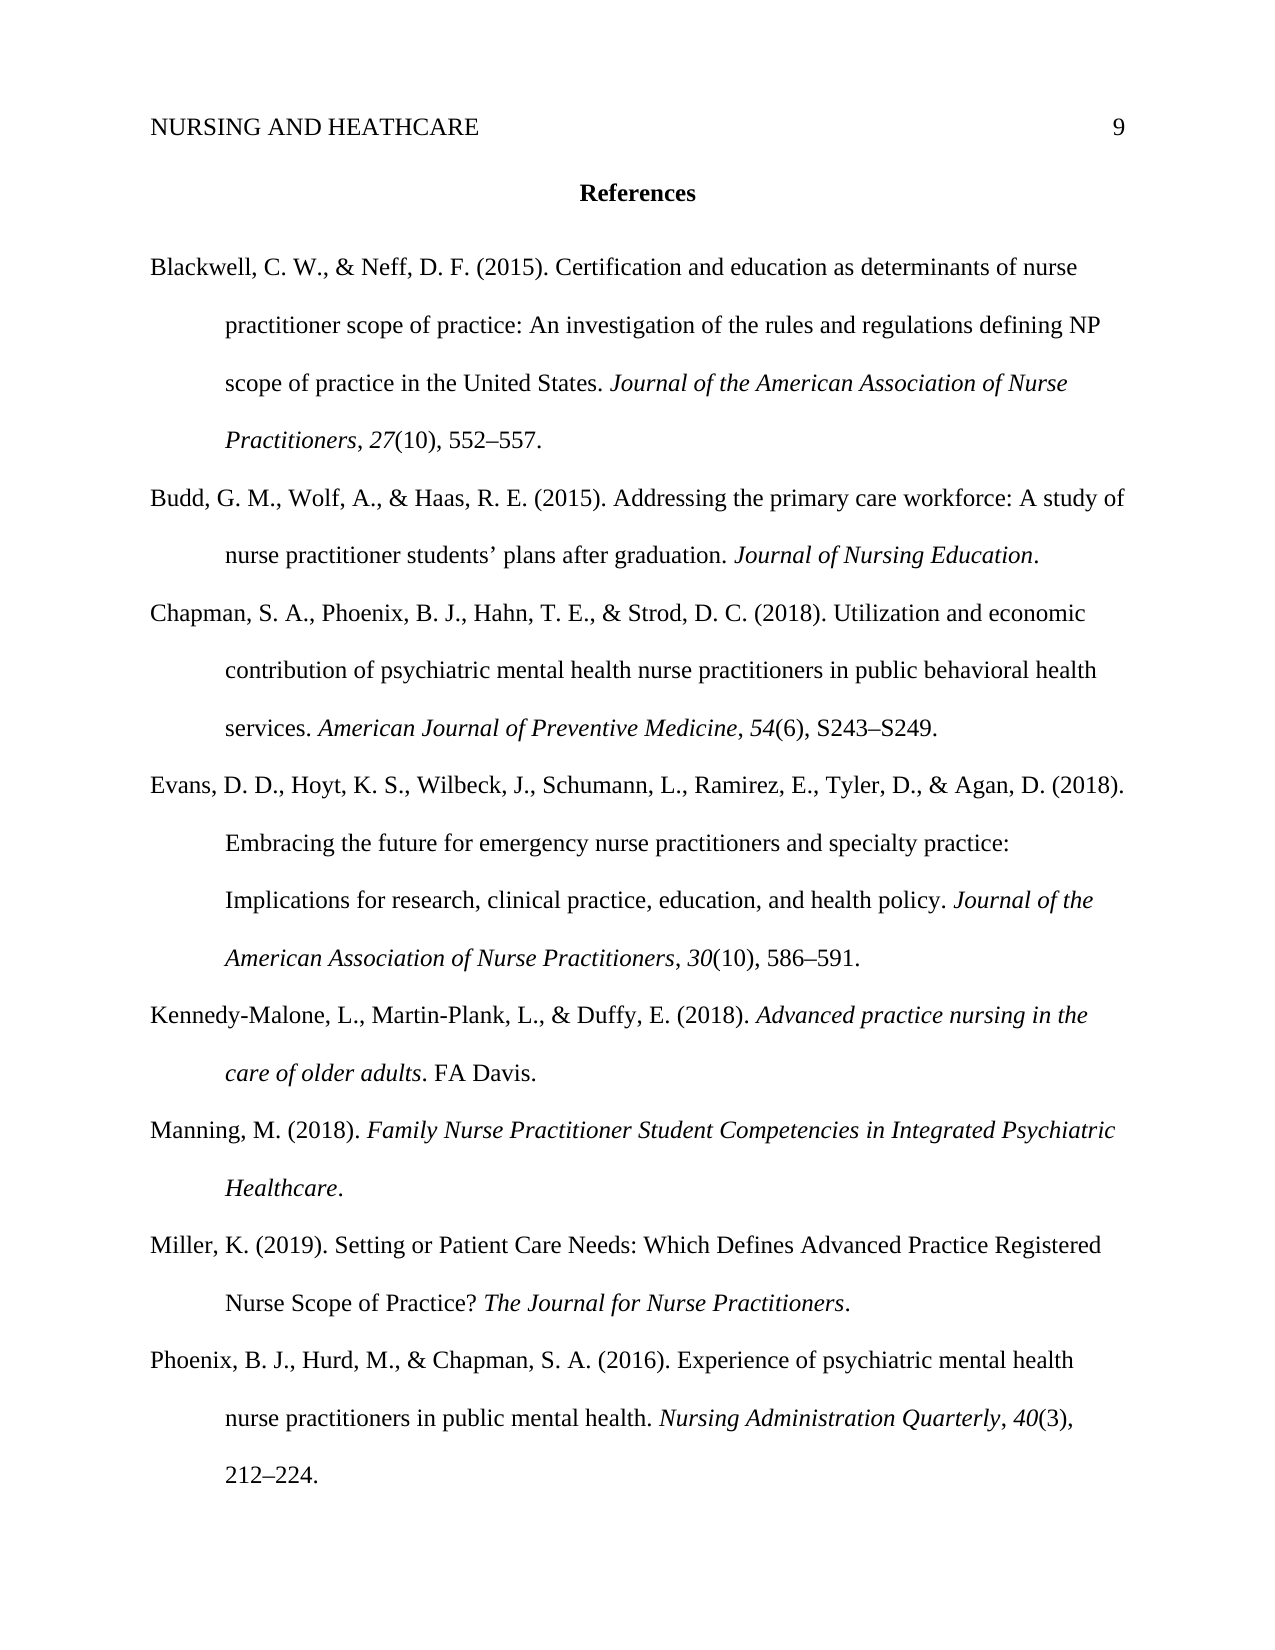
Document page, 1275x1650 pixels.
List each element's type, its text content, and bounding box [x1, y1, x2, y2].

text Evans, D. D., Hoyt, K. S., Wilbeck, J., Schumann, L., Ramirez, E., Tyler, D., & Agan, D. (2018). Embracing the future for emergency nurse practitioners and specialty practice: Implications for research, clinical practice, education, and health policy. Journal of the American Association of Nurse Practitioners, 30(10), 586–591. [150, 770, 1125, 971]
text Chapman, S. A., Phoenix, B. J., Hahn, T. E., & Strod, D. C. (2018). Utilization and economic contribution of psychiatric mental health nurse practitioners in public behavioral health services. American Journal of Preventive Medicine, 54(6), S243–S249. [150, 598, 1125, 741]
text Budd, G. M., Wolf, A., & Haas, R. E. (2015). Addressing the primary care workforce: A study of nurse practitioner students’ plans after graduation. Journal of Nursing Education. [150, 483, 1125, 569]
text Phoenix, B. J., Hurd, M., & Chapman, S. A. (2016). Experience of psychiatric mental health nurse practitioners in public mental health. Nursing Administration Quarterly, 40(3), 212–224. [150, 1345, 1125, 1489]
text References [150, 178, 1125, 207]
text Blackwell, C. W., & Neff, D. F. (2015). Certification and education as determinants of nurse practitioner scope of practice: An investigation of the rules and regulations defining NP scope of practice in the United States. Journal of the American Association of Nurse Practitioners, 27(10), 552–557. [150, 252, 1125, 454]
text Kennedy-Malone, L., Martin-Plank, L., & Duffy, E. (2018). Advanced practice nursing in the care of older adults. FA Davis. [150, 1000, 1125, 1086]
text Manning, M. (2018). Family Nurse Practitioner Student Competencies in Integrated Psychiatric Healthcare. [150, 1115, 1125, 1201]
text Miller, K. (2019). Setting or Patient Care Needs: Which Defines Advanced Practice Registered Nurse Scope of Practice? The Journal for Nurse Practitioners. [150, 1230, 1125, 1316]
